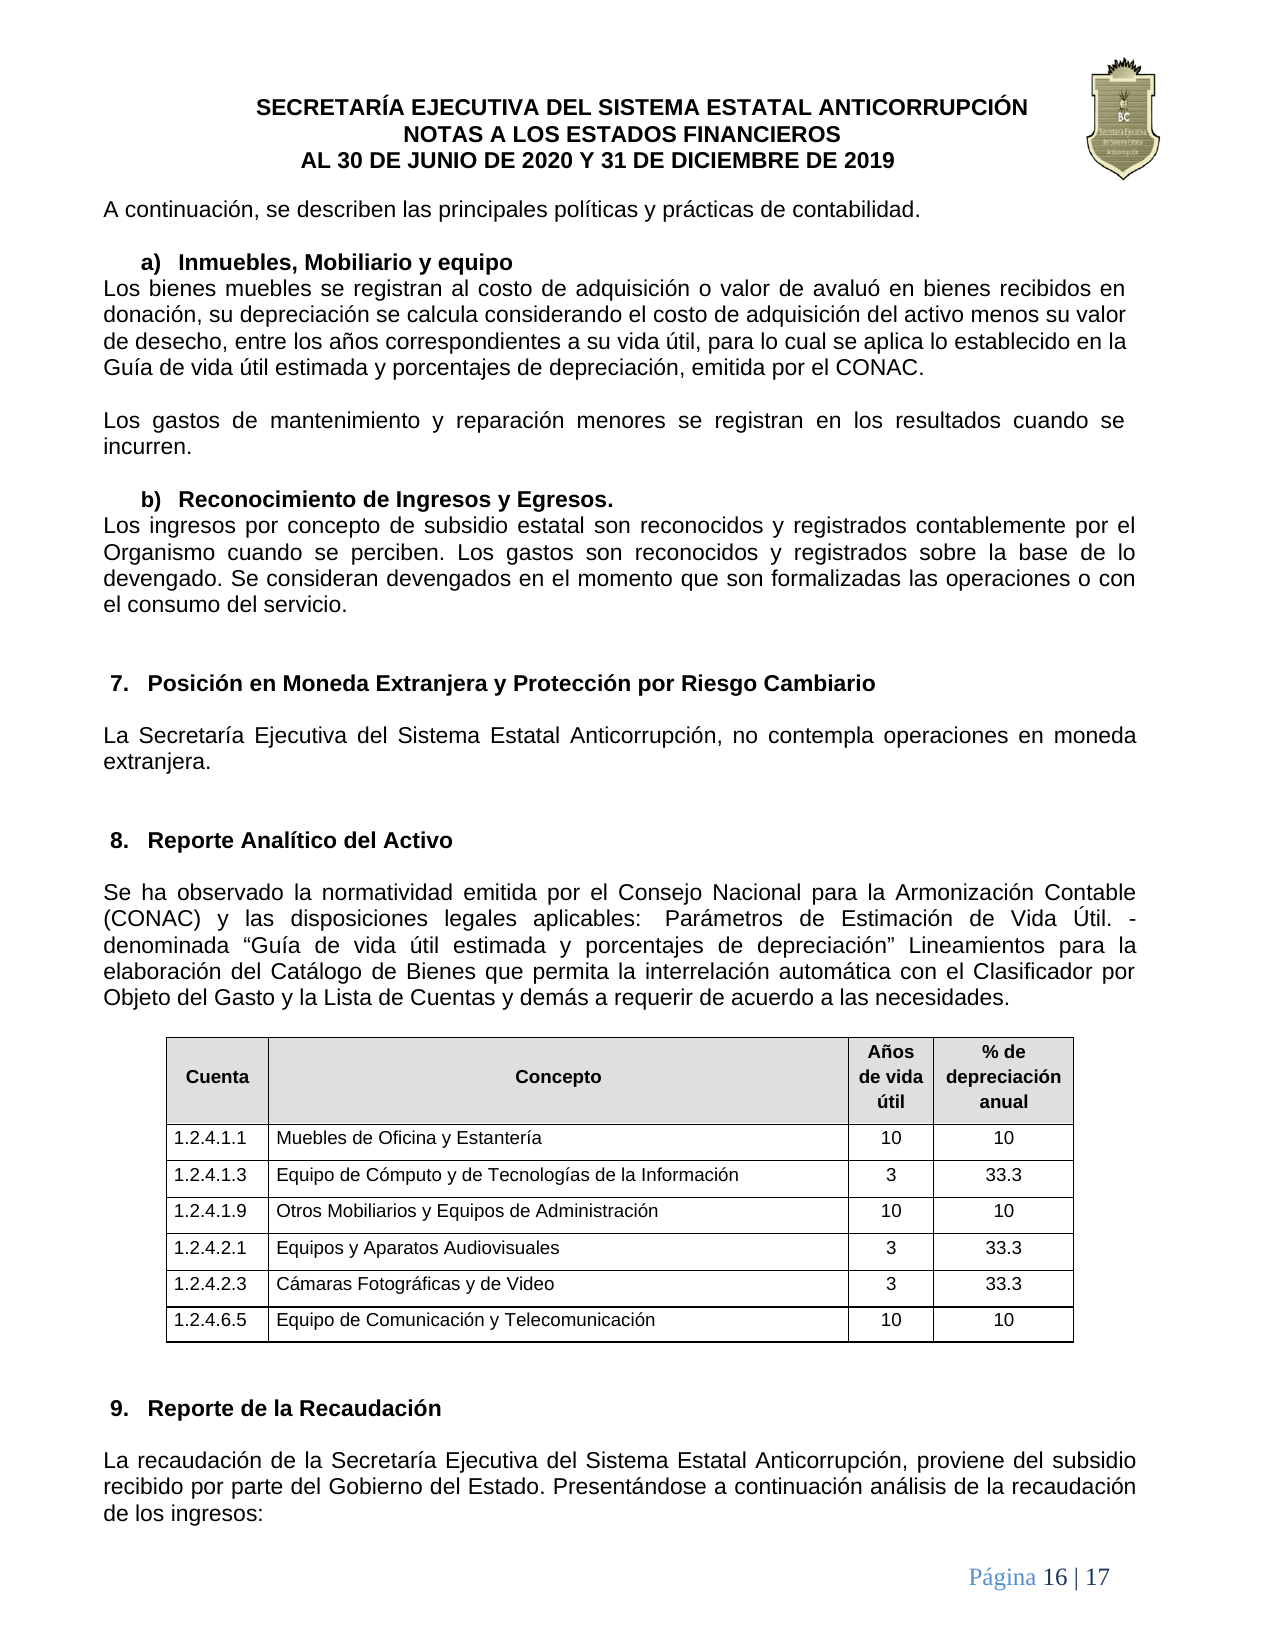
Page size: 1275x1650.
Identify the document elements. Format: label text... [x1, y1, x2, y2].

table_cell Equipos y Aparatos Audiovisuales [269, 1234, 848, 1270]
table_cell 1.2.4.2.1 [167, 1234, 268, 1270]
table_cell 3 [849, 1234, 933, 1270]
text A continuación, se describen las principales políticas y prácticas de contabilidad. [103, 196, 1127, 222]
table_header Cuenta [167, 1038, 268, 1123]
table_cell Cámaras Fotográficas y de Video [269, 1271, 848, 1306]
table_cell Equipo de Cómputo y de Tecnologías de la Información [269, 1161, 848, 1197]
table_cell 3 [849, 1271, 933, 1306]
table_cell 10 [849, 1125, 933, 1160]
text La recaudación de la Secretaría Ejecutiva del Sistema Estatal Anticorrupción, proviene del subsidio recibido por parte del Gobierno del Estado. Presentándose a continuación análisis de la recaudación de los ingresos: [103, 1447, 1137, 1526]
table_header Concepto [269, 1038, 848, 1123]
table_cell 10 [934, 1198, 1073, 1233]
table_cell 10 [849, 1198, 933, 1233]
table_cell 1.2.4.1.1 [167, 1125, 268, 1160]
table_header Años de vida útil [849, 1038, 933, 1123]
text Se ha observado la normatividad emitida por el Consejo Nacional para la Armonización Contable (CONAC) y las disposiciones legales aplicables: Parámetros de Estimación de Vida Útil. - denominada “Guía de vida útil estimada y porcentajes de depreciación” Lineamientos para la elaboración del Catálogo de Bienes que permita la interrelación automática con el Clasificador por Objeto del Gasto y la Lista de Cuentas y demás a requerir de acuerdo a las necesidades. [103, 879, 1137, 1011]
table_cell 1.2.4.2.3 [167, 1271, 268, 1306]
table_cell 10 [849, 1308, 933, 1341]
table_cell 33.3 [934, 1234, 1073, 1270]
table_cell Otros Mobiliarios y Equipos de Administración [269, 1198, 848, 1233]
text Los bienes muebles se registran al costo de adquisición o valor de avaluó en bienes recibidos en donación, su depreciación se calcula considerando el costo de adquisición del activo menos su valor de desecho, entre los años correspondientes a su vida útil, para lo cual se aplica lo establecido en la Guía de vida útil estimada y porcentajes de depreciación, emitida por el CONAC. [103, 275, 1127, 380]
table_header % de depreciación anual [934, 1038, 1073, 1123]
table_cell 1.2.4.6.5 [167, 1308, 268, 1341]
list Posición en Moneda Extranjera y Protección por Riesgo Cambiario [110, 670, 1137, 697]
picture [1083, 54, 1163, 183]
table_cell 33.3 [934, 1271, 1073, 1306]
text Los ingresos por concepto de subsidio estatal son reconocidos y registrados contablemente por el Organismo cuando se perciben. Los gastos son reconocidos y registrados sobre la base de lo devengado. Se consideran devengados en el momento que son formalizadas las operaciones o con el consumo del servicio. [103, 512, 1137, 618]
table_cell Equipo de Comunicación y Telecomunicación [269, 1308, 848, 1341]
text La Secretaría Ejecutiva del Sistema Estatal Anticorrupción, no contempla operaciones en moneda extranjera. [103, 722, 1137, 774]
table_cell 10 [934, 1125, 1073, 1160]
list Reporte de la Recaudación [110, 1395, 1137, 1422]
text Los gastos de mantenimiento y reparación menores se registran en los resultados cuando se incurren. [103, 407, 1127, 459]
table_cell Muebles de Oficina y Estantería [269, 1125, 848, 1160]
table_cell 1.2.4.1.9 [167, 1198, 268, 1233]
list Reporte Analítico del Activo [110, 827, 1137, 854]
table_cell 3 [849, 1161, 933, 1197]
table_cell 33.3 [934, 1161, 1073, 1197]
table_cell 1.2.4.1.3 [167, 1161, 268, 1197]
list Inmuebles, Mobiliario y equipo [141, 249, 1127, 275]
list Reconocimiento de Ingresos y Egresos. [141, 486, 1137, 512]
table_cell 10 [934, 1308, 1073, 1341]
